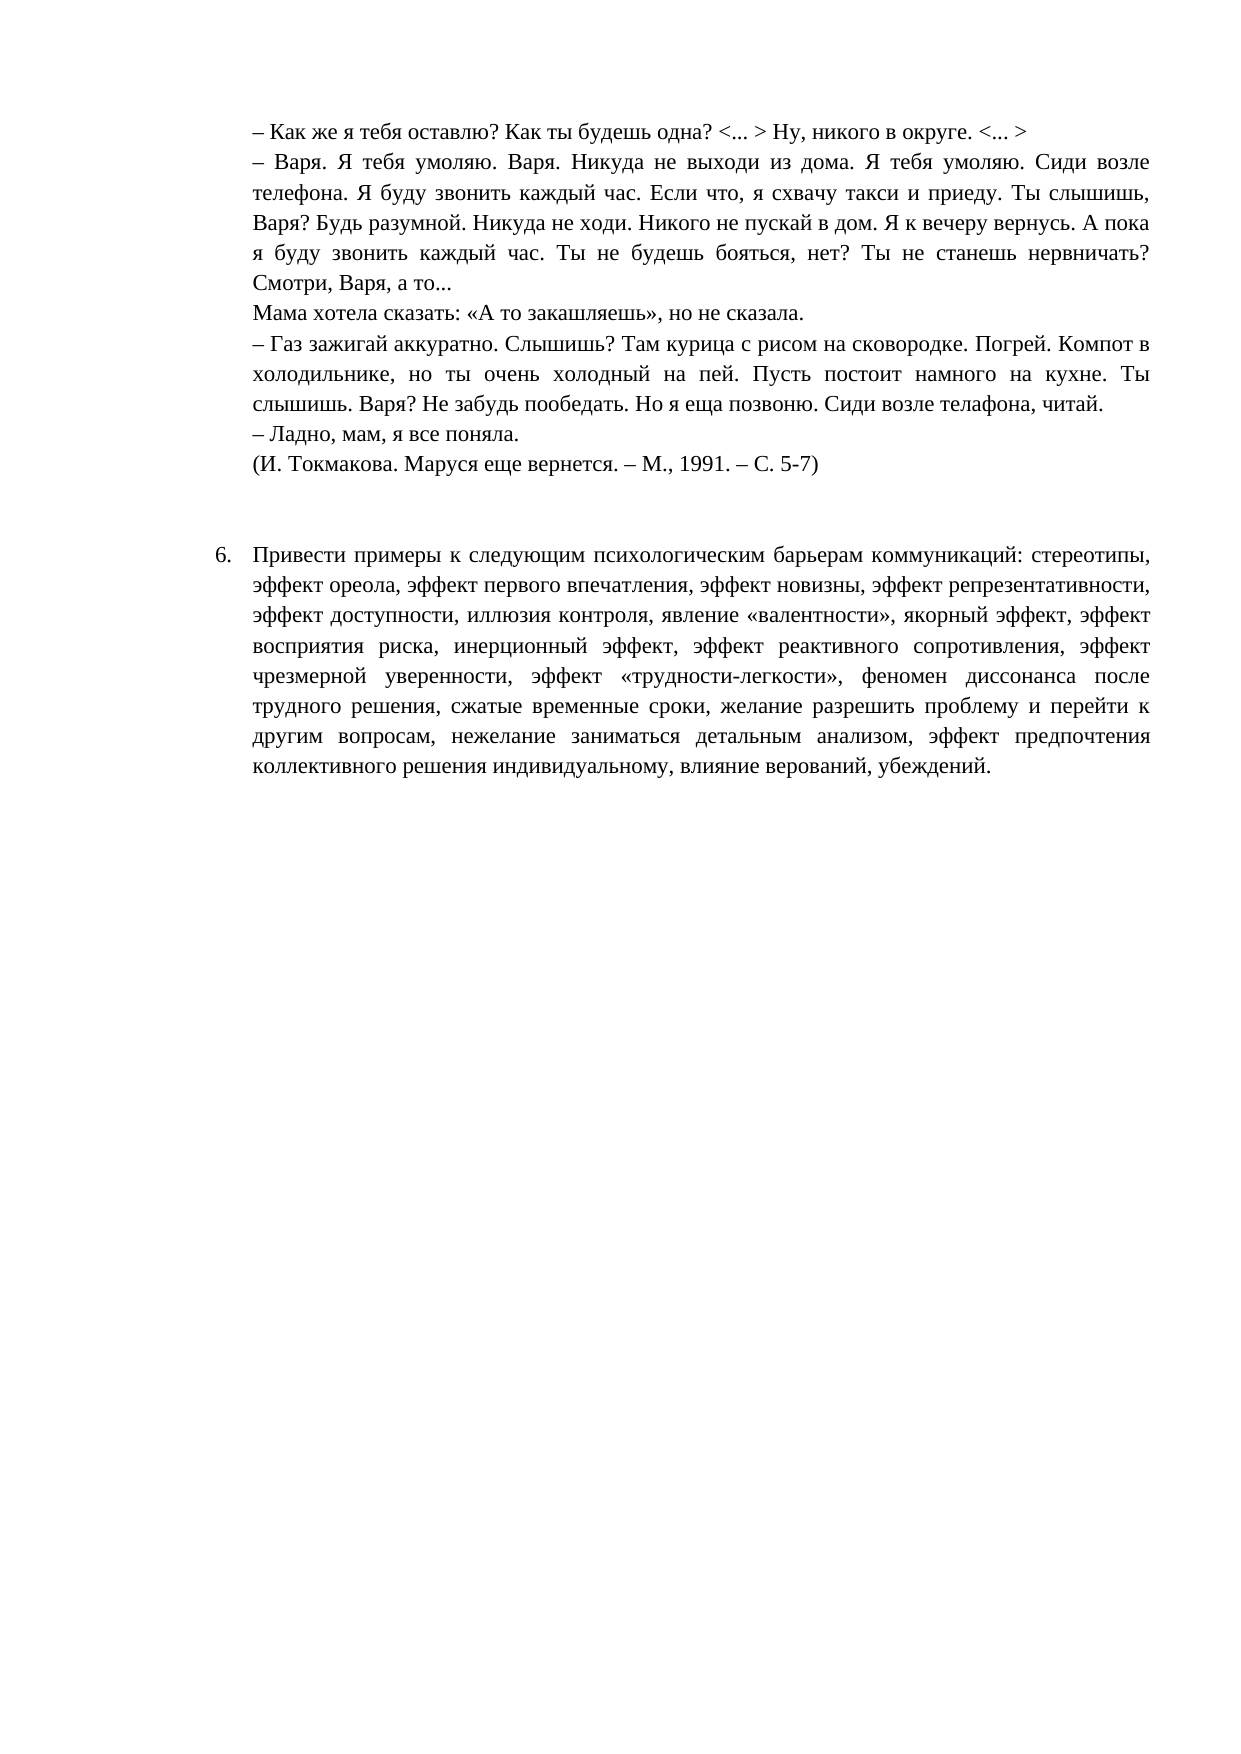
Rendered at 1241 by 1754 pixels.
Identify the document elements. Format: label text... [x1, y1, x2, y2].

list – Варя. Я тебя умоляю. Варя. Никуда не выходи из дома. Я тебя умоляю. Сиди возле телефона. Я буду звонить каждый час. Если что, я схвачу такси и приеду. Ты слышишь, Варя? Будь разумной. Никуда не ходи. Никого не пускай в дом. Я к вечеру вернусь. А пока я буду звонить каждый час. Ты не будешь бояться, нет? Ты не станешь нервничать? Смотри, Варя, а то... [252, 148, 1152, 296]
list – Ладно, мам, я все поняла. [252, 420, 1152, 447]
list – Как же я тебя оставлю? Как ты будешь одна? <... > Ну, никого в округе. <... > [252, 118, 1152, 144]
list Привести примеры к следующим психологическим барьерам коммуникаций: стереотипы, эффект ореола, эффект первого впечатления, эффект новизны, эффект репрезентативности, эффект доступности, иллюзия контроля, явление «валентности», якорный эффект, эффект восприятия риска, инерционный эффект, эффект реактивного сопротивления, эффект чрезмерной уверенности, эффект «трудности-легкости», феномен диссонанса после трудного решения, сжатые временные сроки, желание разрешить проблему и перейти к другим вопросам, нежелание заниматься детальным анализом, эффект предпочтения коллективного решения индивидуальному, влияние верований, убеждений. [215, 541, 1152, 779]
list (И. Токмакова. Маруся еще вернется. – М., 1991. – С. 5-7) [252, 450, 1152, 477]
list – Газ зажигай аккуратно. Слышишь? Там курица с рисом на сковородке. Погрей. Компот в холодильнике, но ты очень холодный на пей. Пусть постоит намного на кухне. Ты слышишь. Варя? Не забудь пообедать. Но я еща позвоню. Сиди возле телафона, читай. [252, 329, 1152, 416]
list Мама хотела сказать: «А то закашляешь», но не сказала. [252, 299, 1152, 326]
